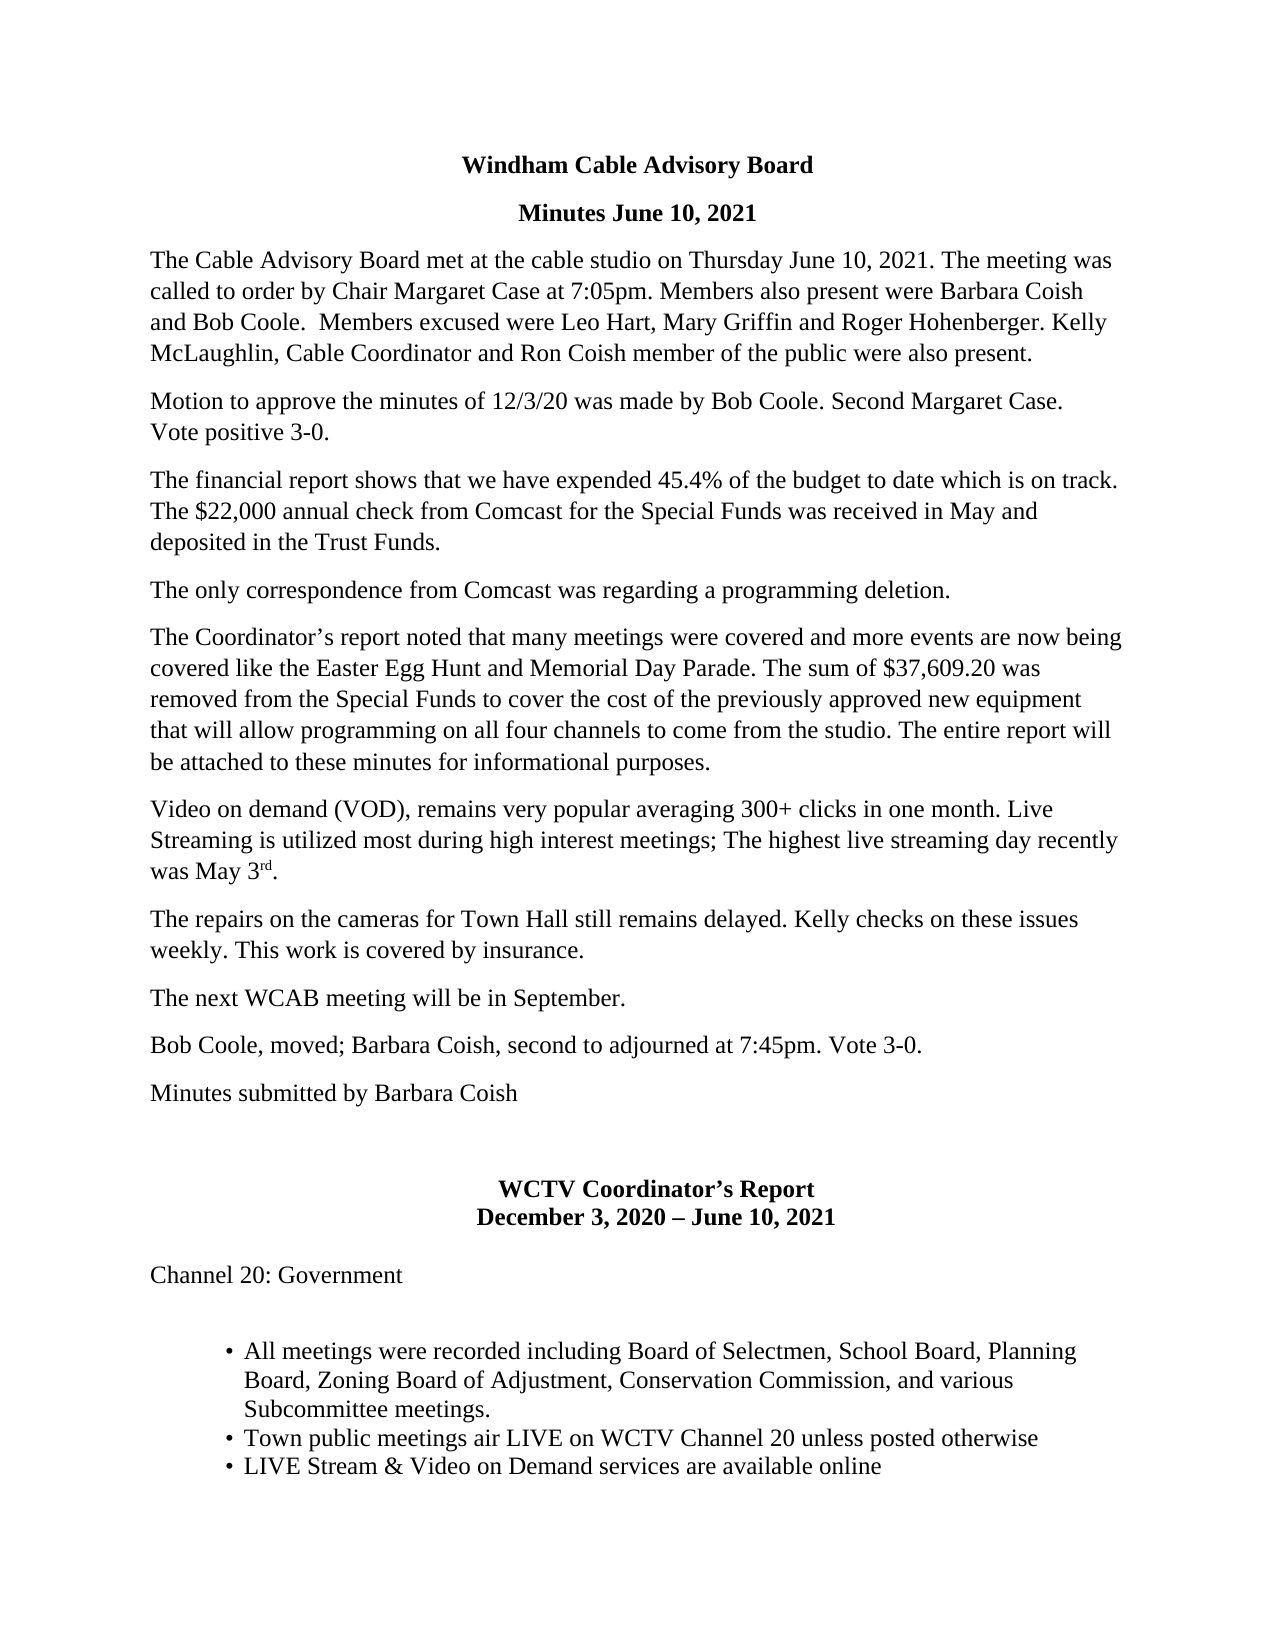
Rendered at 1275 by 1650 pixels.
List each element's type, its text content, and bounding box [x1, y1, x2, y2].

text The Coordinator’s report noted that many meetings were covered and more events are now being covered like the Easter Egg Hunt and Memorial Day Parade. The sum of $37,609.20 was removed from the Special Funds to cover the cost of the previously approved new equipment that will allow programming on all four channels to come from the studio. The entire report will be attached to these minutes for informational purposes. [150, 622, 1125, 775]
text Minutes submitted by Barbara Coish [150, 1078, 1125, 1107]
subtitle Channel 20: Government [150, 1260, 1125, 1289]
text Bob Coole, moved; Barbara Coish, second to adjourned at 7:45pm. Vote 3-0. [150, 1031, 1125, 1059]
text Motion to approve the minutes of 12/3/20 was made by Bob Coole. Second Margaret Case. Vote positive 3-0. [150, 386, 1125, 446]
text Minutes June 10, 2021 [150, 198, 1125, 226]
text The Cable Advisory Board met at the cable studio on Thursday June 10, 2021. The meeting was called to order by Chair Margaret Case at 7:05pm. Members also present were Barbara Coish and Bob Coole. Members excused were Leo Hart, Mary Griffin and Roger Hohenberger. Kelly McLaughlin, Cable Coordinator and Ron Coish member of the public were also present. [150, 245, 1125, 367]
text The financial report shows that we have expended 45.4% of the budget to date which is on track. The $22,000 annual check from Comcast for the Special Funds was received in May and deposited in the Trust Funds. [150, 465, 1125, 556]
text Video on demand (VOD), remains very popular averaging 300+ clicks in one month. Live Streaming is utilized most during high interest meetings; The highest live streaming day recently was May 3rd. [150, 794, 1125, 885]
text Windham Cable Advisory Board [150, 150, 1125, 179]
list LIVE Stream & Video on Demand services are available online [225, 1451, 1125, 1480]
text The only correspondence from Comcast was regarding a programming deletion. [150, 575, 1125, 603]
list All meetings were recorded including Board of Selectmen, School Board, Planning Board, Zoning Board of Adjustment, Conservation Commission, and various Subcommittee meetings. [225, 1336, 1125, 1423]
text The repairs on the cameras for Town Hall still remains delayed. Kelly checks on these issues weekly. This work is covered by insurance. [150, 904, 1125, 964]
list Town public meetings air LIVE on WCTV Channel 20 unless posted otherwise [225, 1423, 1125, 1451]
title WCTV Coordinator’s Report [187, 1174, 1125, 1202]
text December 3, 2020 – June 10, 2021 [187, 1202, 1125, 1231]
text The next WCAB meeting will be in September. [150, 983, 1125, 1012]
